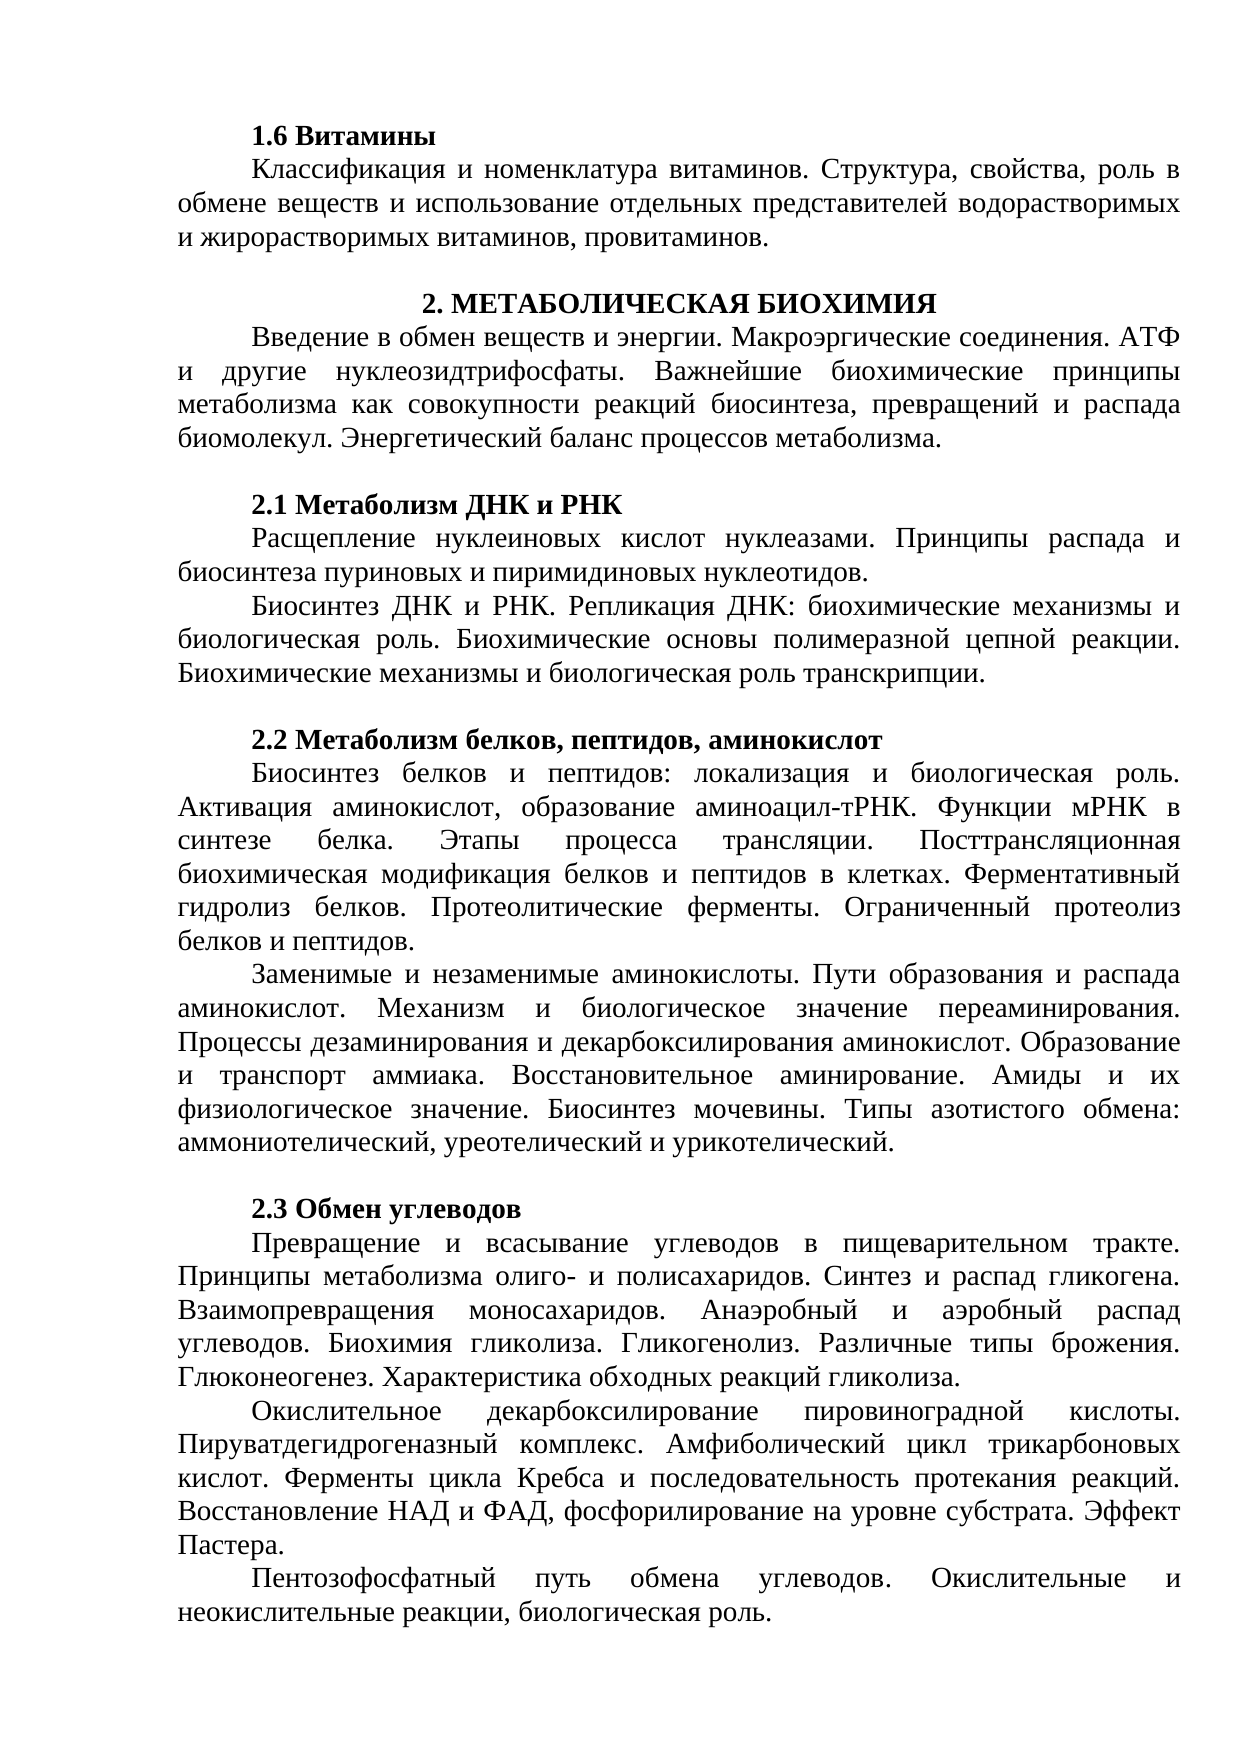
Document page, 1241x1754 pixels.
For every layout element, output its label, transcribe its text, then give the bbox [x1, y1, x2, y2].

text Превращение и всасывание углеводов в пищеварительном тракте. Принципы метаболизма олиго- и полисахаридов. Синтез и распад гликогена. Взаимопревращения моносахаридов. Анаэробный и аэробный распад углеводов. Биохимия гликолиза. Гликогенолиз. Различные типы брожения. Глюконеогенез. Характеристика обходных реакций гликолиза. [177, 1225, 1181, 1393]
text 2.3 Обмен углеводов [177, 1191, 1181, 1225]
text 2. МЕТАБОЛИЧЕСКАЯ БИОХИМИЯ [177, 286, 1181, 319]
text Окислительное декарбоксилирование пировиноградной кислоты. Пируватдегидрогеназный комплекс. Амфиболический цикл трикарбоновых кислот. Ферменты цикла Кребса и последовательность протекания реакций. Восстановление НАД и ФАД, фосфорилирование на уровне субстрата. Эффект Пастера. [177, 1393, 1181, 1560]
text 2.1 Метаболизм ДНК и РНК [177, 487, 1181, 521]
text Пентозофосфатный путь обмена углеводов. Окислительные и неокислительные реакции, биологическая роль. [177, 1560, 1181, 1627]
text Биосинтез ДНК и РНК. Репликация ДНК: биохимические механизмы и биологическая роль. Биохимические основы полимеразной цепной реакции. Биохимические механизмы и биологическая роль транскрипции. [177, 588, 1181, 688]
text Расщепление нуклеиновых кислот нуклеазами. Принципы распада и биосинтеза пуриновых и пиримидиновых нуклеотидов. [177, 521, 1181, 588]
text Биосинтез белков и пептидов: локализация и биологическая роль. Активация аминокислот, образование аминоацил-тРНК. Функции мРНК в синтезе белка. Этапы процесса трансляции. Посттрансляционная биохимическая модификация белков и пептидов в клетках. Ферментативный гидролиз белков. Протеолитические ферменты. Ограниченный протеолиз белков и пептидов. [177, 755, 1181, 957]
text Классификация и номенклатура витаминов. Структура, свойства, роль в обмене веществ и использование отдельных представителей водорастворимых и жирорастворимых витаминов, провитаминов. [177, 152, 1181, 252]
text 1.6 Витамины [177, 118, 1181, 152]
text Введение в обмен веществ и энергии. Макроэргические соединения. АТФ и другие нуклеозидтрифосфаты. Важнейшие биохимические принципы метаболизма как совокупности реакций биосинтеза, превращений и распада биомолекул. Энергетический баланс процессов метаболизма. [177, 319, 1181, 453]
text Заменимые и незаменимые аминокислоты. Пути образования и распада аминокислот. Механизм и биологическое значение переаминирования. Процессы дезаминирования и декарбоксилирования аминокислот. Образование и транспорт аммиака. Восстановительное аминирование. Амиды и их физиологическое значение. Биосинтез мочевины. Типы азотистого обмена: аммониотелический, уреотелический и урикотелический. [177, 957, 1181, 1158]
text 2.2 Метаболизм белков, пептидов, аминокислот [177, 722, 1181, 755]
